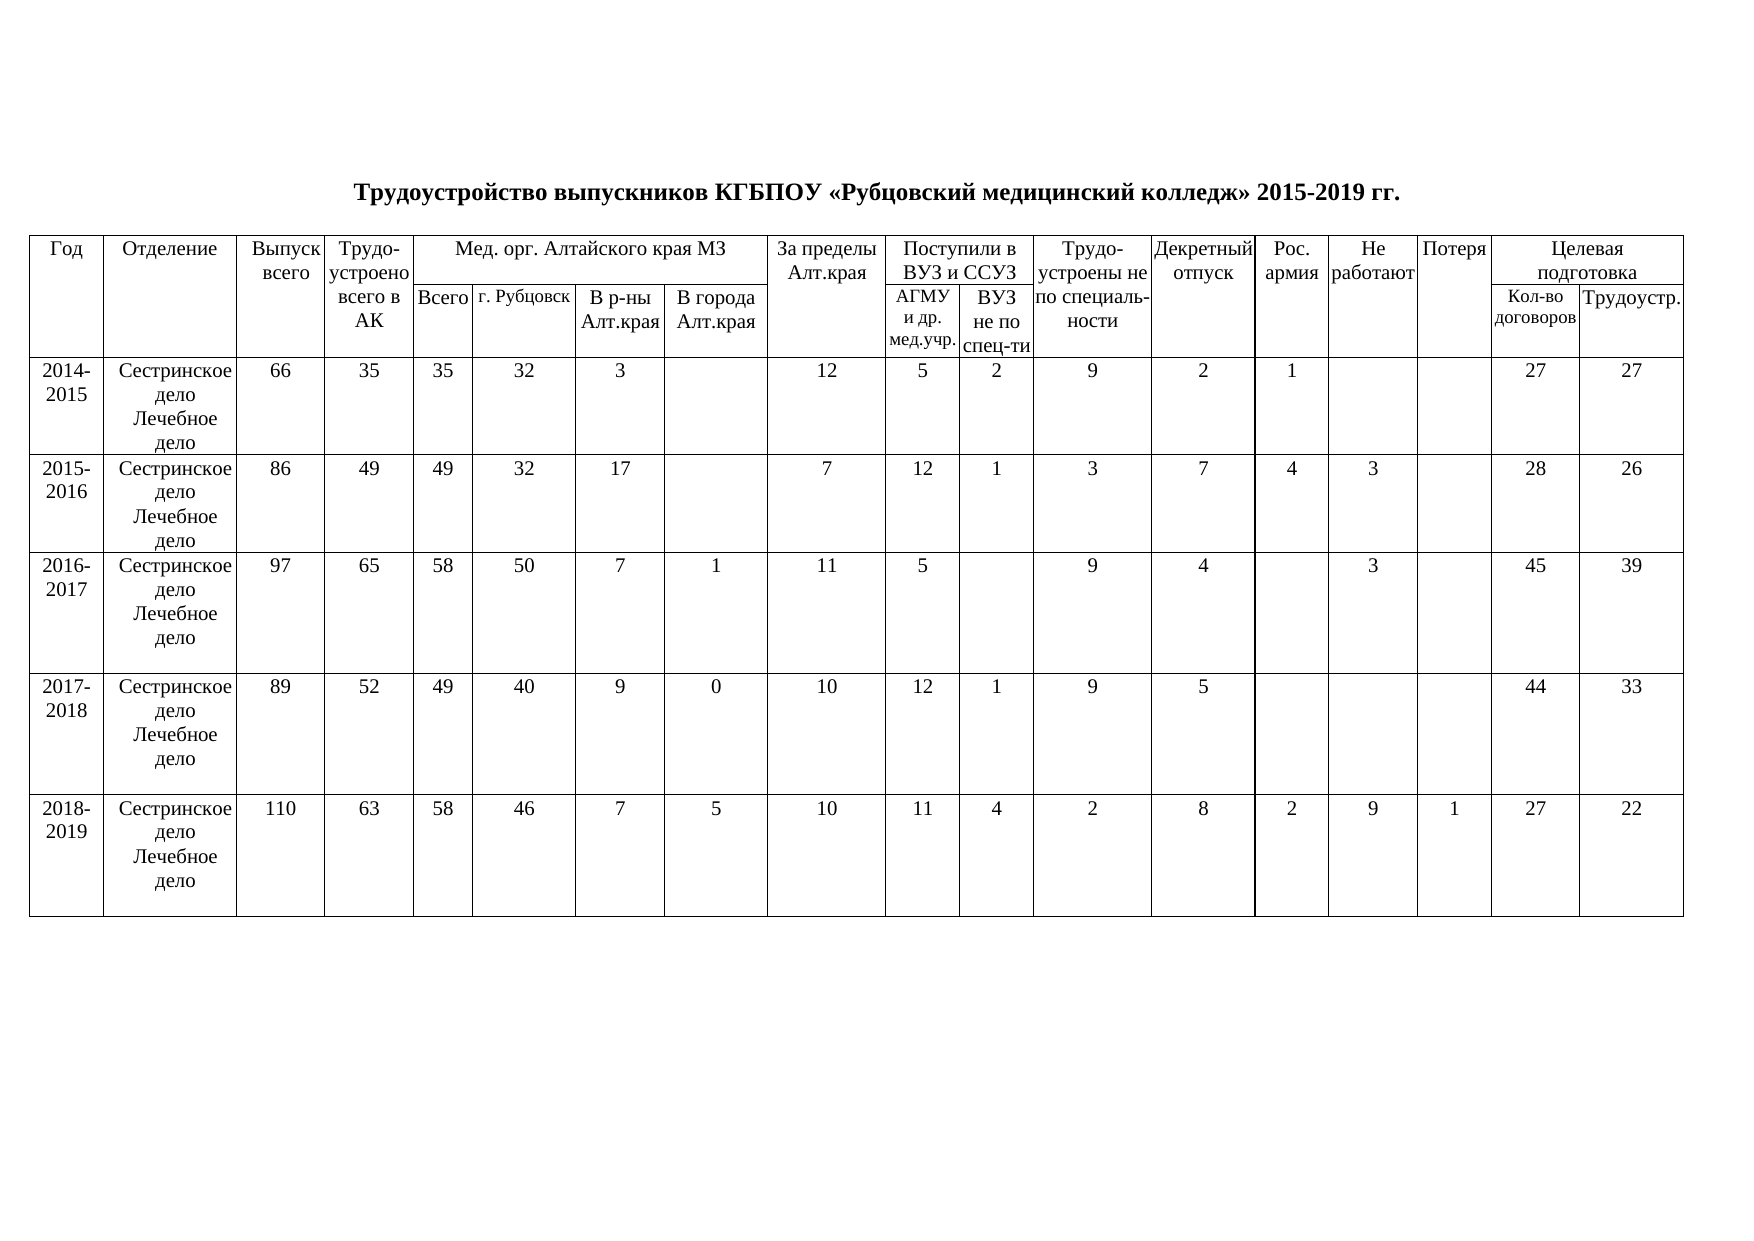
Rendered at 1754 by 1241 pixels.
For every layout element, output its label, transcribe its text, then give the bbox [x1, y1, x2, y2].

table_cell 3 [1034, 455, 1151, 552]
table_cell 110 [237, 795, 324, 916]
table_cell Трудоустр. [1580, 285, 1683, 357]
table_cell 1 [960, 674, 1033, 794]
table_header Рос. армия [1256, 236, 1328, 357]
table_header За пределы Алт.края [768, 236, 885, 357]
table_cell 9 [1034, 553, 1151, 673]
table_header Мед. орг. Алтайского края МЗ [414, 236, 767, 284]
table_cell 10 [768, 795, 885, 916]
table_cell 7 [576, 795, 664, 916]
table_cell 17 [576, 455, 664, 552]
table_header Целевая подготовка [1492, 236, 1683, 284]
table_cell 97 [237, 553, 324, 673]
table_cell 65 [325, 553, 413, 673]
table_cell 49 [414, 455, 472, 552]
table_cell 4 [1152, 553, 1254, 673]
table_cell В города Алт.края [665, 285, 767, 357]
table_header Год [30, 236, 103, 357]
table_cell 86 [237, 455, 324, 552]
table_cell 11 [768, 553, 885, 673]
table_cell 33 [1580, 674, 1683, 794]
table_cell 9 [1034, 674, 1151, 794]
table_header Трудо-устроены не по специаль-ности [1034, 236, 1151, 357]
table_cell 3 [1329, 455, 1417, 552]
table_cell 9 [576, 674, 664, 794]
table_cell 27 [1492, 795, 1579, 916]
table_cell 1 [665, 553, 767, 673]
table_cell 9 [1329, 795, 1417, 916]
table_cell Сестринское дело Лечебное дело [104, 674, 236, 794]
text Трудоустройство выпускников КГБПОУ «Рубцовский медицинский колледж» 2015-2019 гг. [118, 177, 1636, 206]
table_header Выпуск всего [237, 236, 324, 357]
table_cell 44 [1492, 674, 1579, 794]
table_cell 10 [768, 674, 885, 794]
table_cell 1 [960, 455, 1033, 552]
table_cell 26 [1580, 455, 1683, 552]
table_cell [1418, 553, 1491, 673]
table_cell 3 [1329, 553, 1417, 673]
table_cell 7 [1152, 455, 1254, 552]
table_cell [665, 455, 767, 552]
table_cell 27 [1580, 358, 1683, 454]
table_cell 4 [1256, 455, 1328, 552]
table_cell 63 [325, 795, 413, 916]
table_cell [1329, 358, 1417, 454]
table_cell 5 [886, 358, 959, 454]
table_cell Кол-во договоров [1492, 285, 1579, 357]
table_cell 46 [473, 795, 575, 916]
table_cell 2 [1034, 795, 1151, 916]
table_cell 1 [1418, 795, 1491, 916]
table_cell 7 [576, 553, 664, 673]
table_cell 0 [665, 674, 767, 794]
table_cell 50 [473, 553, 575, 673]
table_cell Сестринское дело Лечебное дело [104, 358, 236, 454]
table_cell 2 [960, 358, 1033, 454]
table_cell [1418, 674, 1491, 794]
table_cell 89 [237, 674, 324, 794]
table_cell АГМУ и др. мед.учр. [886, 285, 959, 357]
table_cell г. Рубцовск [473, 285, 575, 357]
table_header Не работают [1329, 236, 1417, 357]
table_header Потеря [1418, 236, 1491, 357]
table_cell 7 [768, 455, 885, 552]
table_cell 35 [325, 358, 413, 454]
table_cell Сестринское дело Лечебное дело [104, 455, 236, 552]
table_cell [1418, 455, 1491, 552]
table_header Декретный отпуск [1152, 236, 1254, 357]
table_cell 22 [1580, 795, 1683, 916]
table_cell 32 [473, 358, 575, 454]
table_cell 35 [414, 358, 472, 454]
table_cell Сестринское дело Лечебное дело [104, 553, 236, 673]
table_cell 12 [886, 674, 959, 794]
table_cell 52 [325, 674, 413, 794]
table_cell 28 [1492, 455, 1579, 552]
table_cell 4 [960, 795, 1033, 916]
table_cell 58 [414, 795, 472, 916]
table_cell 2015-2016 [30, 455, 103, 552]
table_cell 5 [1152, 674, 1254, 794]
table_header Трудо-устроено всего в АК [325, 236, 413, 357]
table_cell 2 [1152, 358, 1254, 454]
table_cell 1 [1256, 358, 1328, 454]
table_cell [1256, 553, 1328, 673]
table_cell 3 [576, 358, 664, 454]
table_cell Сестринское дело Лечебное дело [104, 795, 236, 916]
table_cell 58 [414, 553, 472, 673]
table_cell 2018-2019 [30, 795, 103, 916]
table_cell [1329, 674, 1417, 794]
table_header Отделение [104, 236, 236, 357]
table_cell 32 [473, 455, 575, 552]
table_cell [1418, 358, 1491, 454]
table_cell 2014-2015 [30, 358, 103, 454]
table_cell 11 [886, 795, 959, 916]
table_cell 12 [768, 358, 885, 454]
table_header Поступили в ВУЗ и ССУЗ [886, 236, 1033, 284]
table_cell 2016-2017 [30, 553, 103, 673]
table_cell 2017-2018 [30, 674, 103, 794]
table_cell В р-ны Алт.края [576, 285, 664, 357]
table_cell 9 [1034, 358, 1151, 454]
table_cell 49 [325, 455, 413, 552]
table_cell 39 [1580, 553, 1683, 673]
table_cell ВУЗ не по спец-ти [960, 285, 1033, 357]
table_cell 45 [1492, 553, 1579, 673]
table_cell 5 [886, 553, 959, 673]
table_cell 5 [665, 795, 767, 916]
table_cell [1256, 674, 1328, 794]
table_cell 27 [1492, 358, 1579, 454]
table_cell 66 [237, 358, 324, 454]
table_cell [665, 358, 767, 454]
table_cell Всего [414, 285, 472, 357]
table_cell 40 [473, 674, 575, 794]
table_cell [960, 553, 1033, 673]
table_cell 2 [1256, 795, 1328, 916]
table_cell 49 [414, 674, 472, 794]
table_cell 12 [886, 455, 959, 552]
table_cell 8 [1152, 795, 1254, 916]
